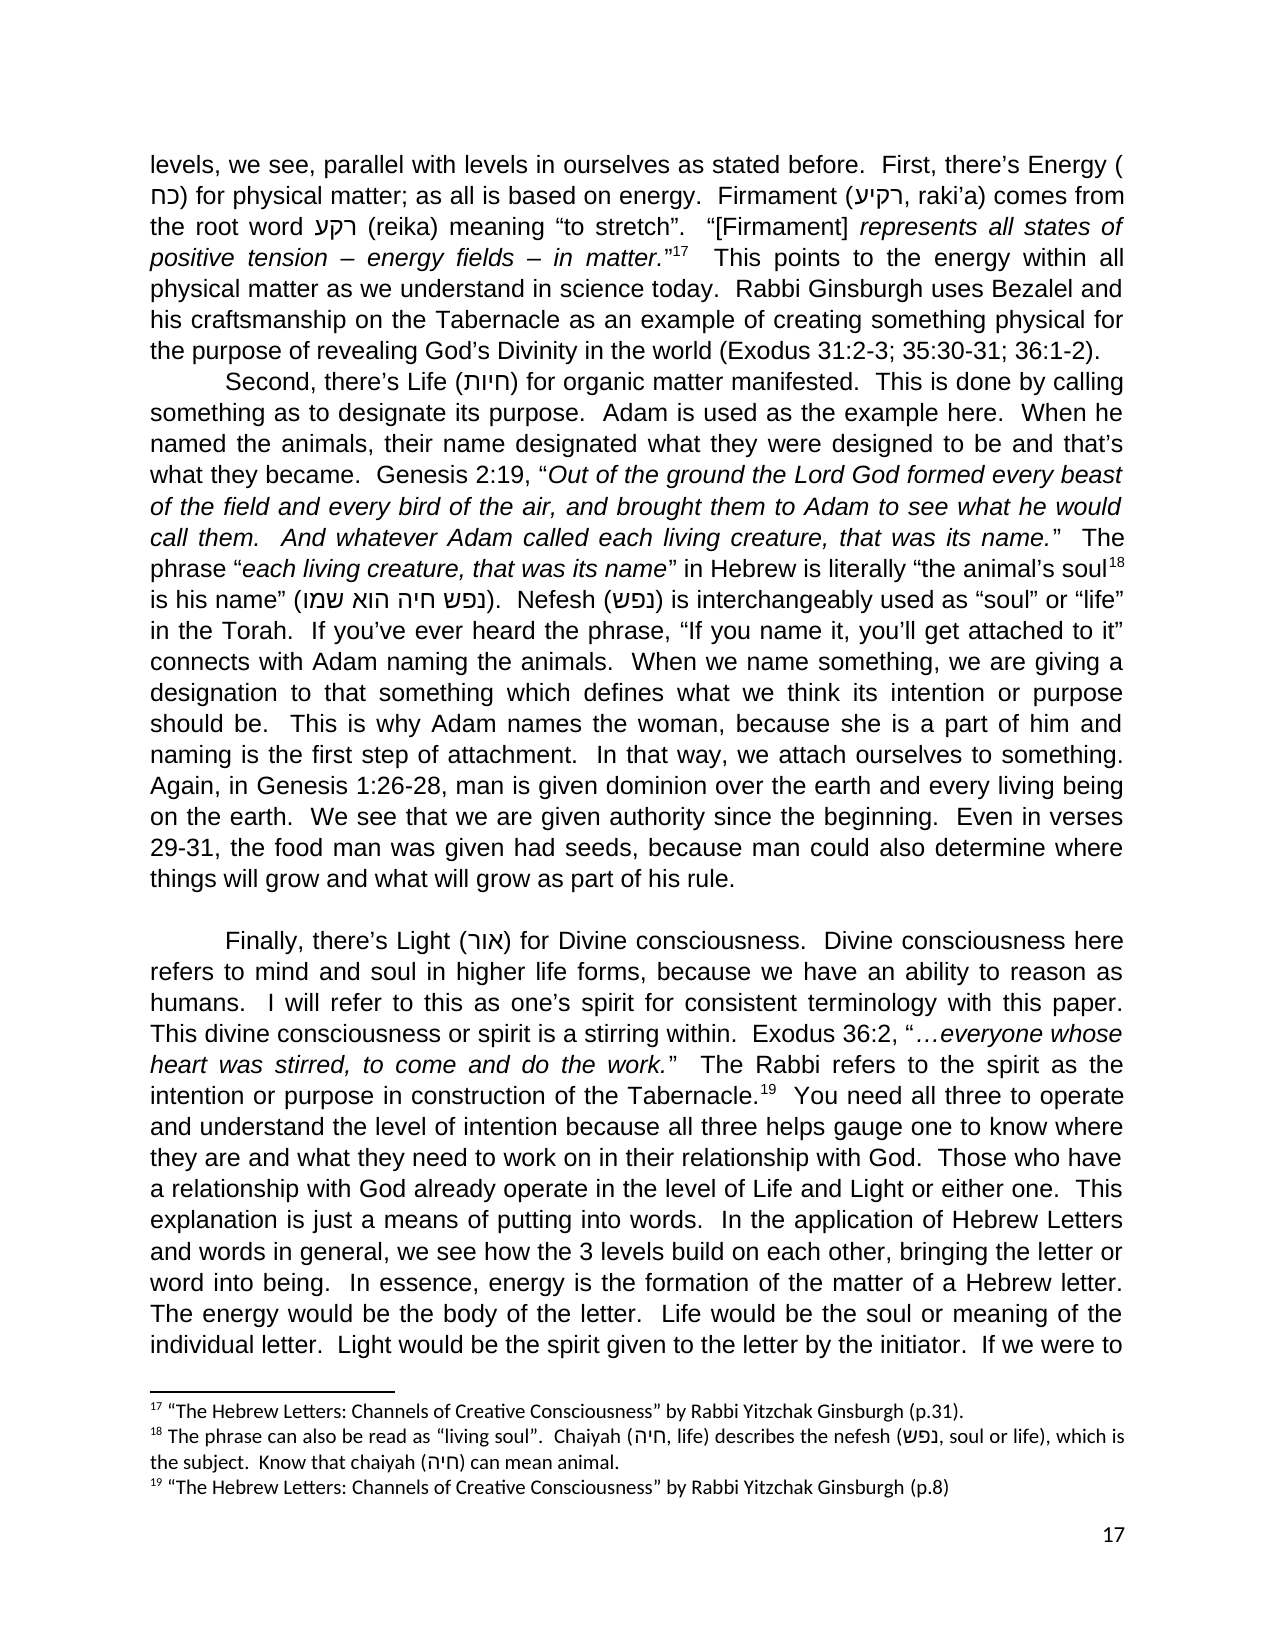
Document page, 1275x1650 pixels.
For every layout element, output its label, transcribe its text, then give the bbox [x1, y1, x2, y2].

text Second, there’s Life (חיות) for organic matter manifested. This is done by calling something as to designate its purpose. Adam is used as the example here. When he named the animals, their name designated what they were designed to be and that’s what they became. Genesis 2:19, “Out of the ground the Lord God formed every beast of the field and every bird of the air, and brought them to Adam to see what he would call them. And whatever Adam called each living creature, that was its name.” The phrase “each living creature, that was its name” in Hebrew is literally “the animal’s soul is his name” (נפש חיה הוא שמו). Nefesh (נפש) is interchangeably used as “soul” or “life” in the Torah. If you’ve ever heard the phrase, “If you name it, you’ll get attached to it” connects with Adam naming the animals. When we name something, we are giving a designation to that something which defines what we think its intention or purpose should be. This is why Adam names the woman, because she is a part of him and naming is the first step of attachment. In that way, we attach ourselves to something. Again, in Genesis 1:26-28, man is given dominion over the earth and every living being on the earth. We see that we are given authority since the beginning. Even in verses 29-31, the food man was given had seeds, because man could also determine where things will grow and what will grow as part of his rule. [150, 367, 1125, 893]
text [150, 150, 1125, 365]
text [150, 926, 1125, 1358]
